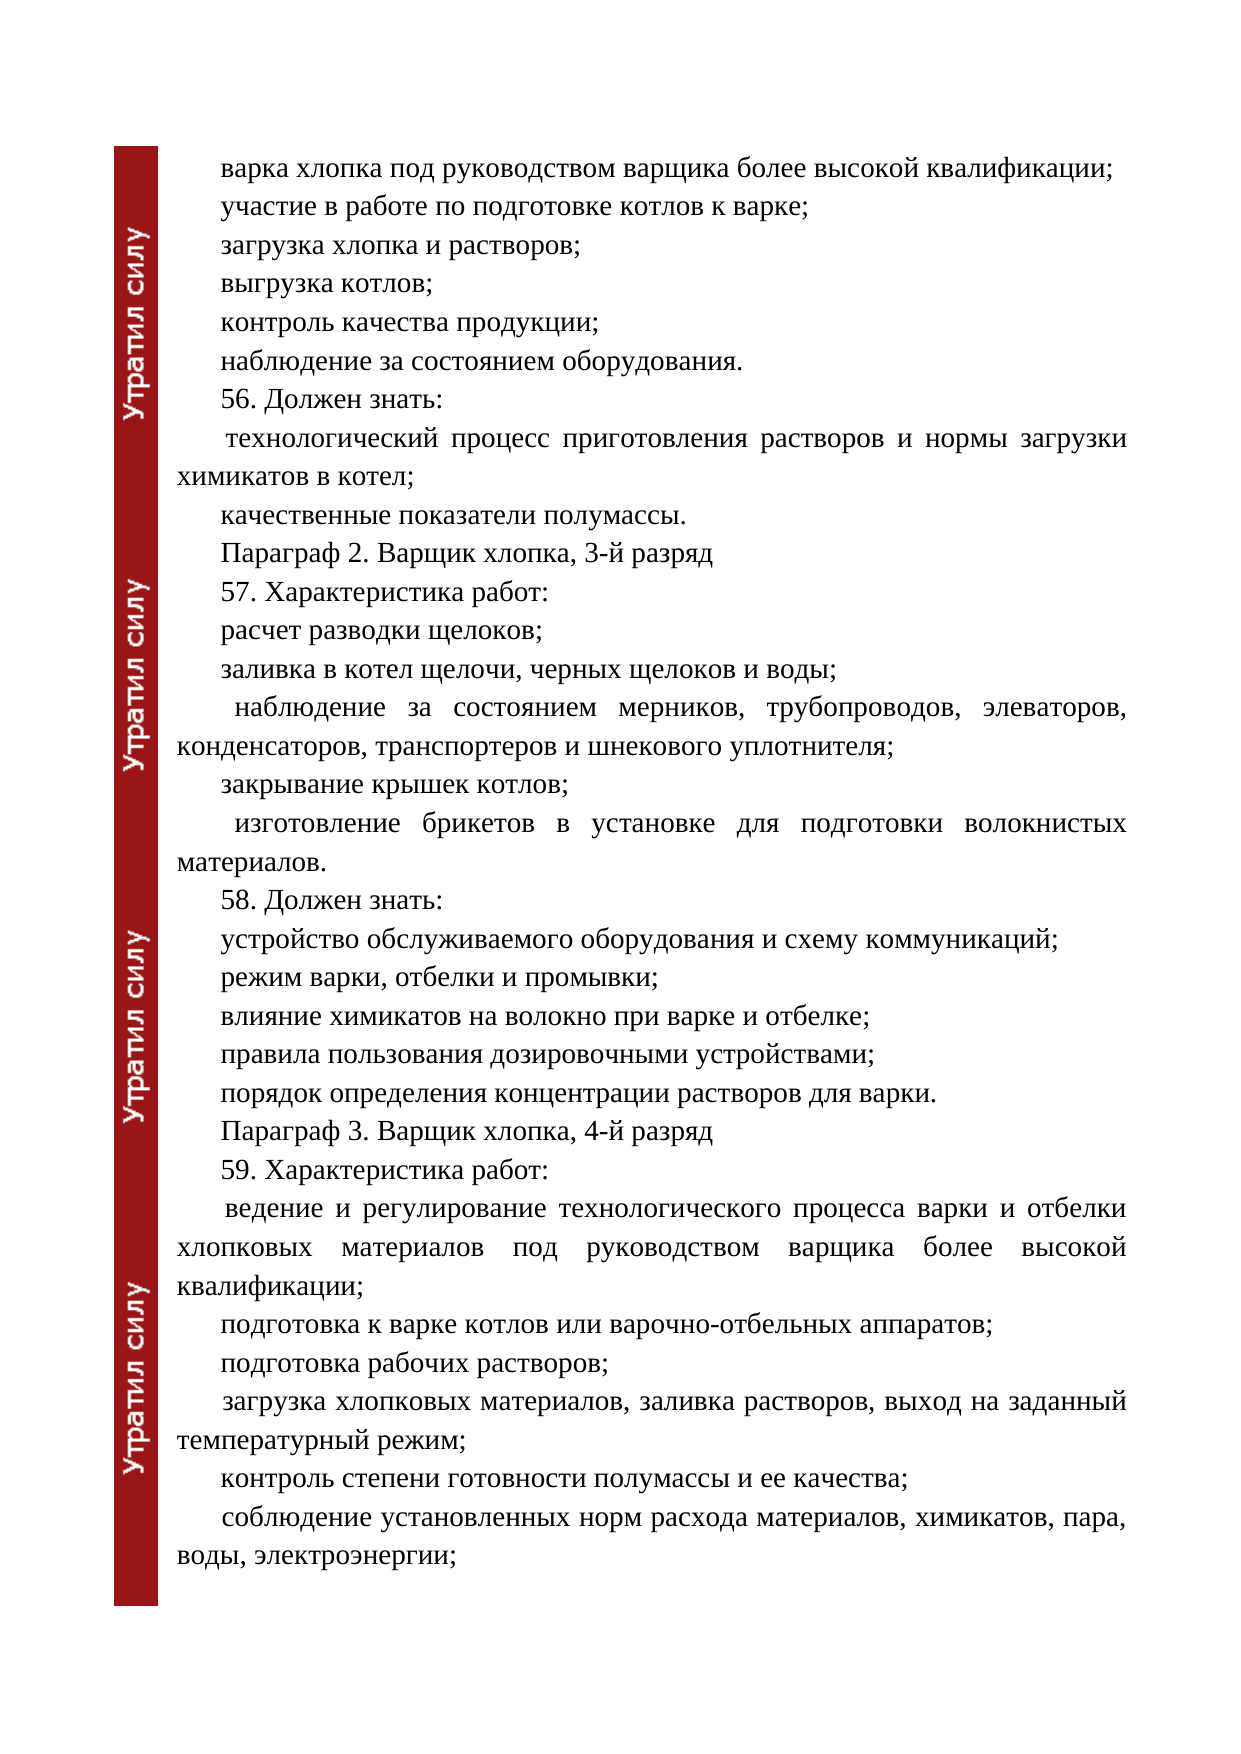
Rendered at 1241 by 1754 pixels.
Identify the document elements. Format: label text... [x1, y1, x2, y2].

picture [114, 376, 158, 381]
picture [114, 415, 158, 420]
picture [114, 530, 158, 535]
text наблюдение за состоянием оборудования. [112, 343, 1128, 376]
text закрывание крышек котлов; [112, 767, 1128, 800]
picture [114, 800, 158, 805]
text контроль качества продукции; [112, 304, 1128, 338]
text выгрузка котлов; [112, 266, 1128, 299]
picture [114, 492, 158, 497]
text качественные показатели полумассы. [112, 497, 1128, 530]
picture [114, 299, 158, 304]
text 57. Характеристика работ: [112, 574, 1128, 607]
text участие в работе по подготовке котлов к варке; [112, 188, 1128, 222]
text устройство обслуживаемого оборудования и схему коммуникаций; [112, 921, 1128, 954]
picture [114, 877, 158, 882]
picture [114, 1340, 158, 1345]
text правила пользования дозировочными устройствами; [112, 1036, 1128, 1070]
picture [114, 607, 158, 612]
text подготовка рабочих растворов; [112, 1345, 1128, 1378]
text загрузка хлопковых материалов, заливка растворов, выход на заданный температурный режим; [112, 1383, 1128, 1455]
picture [114, 1301, 158, 1306]
text наблюдение за состоянием мерников, трубопроводов, элеваторов, конденсаторов, транспортеров и шнекового уплотнителя; [112, 689, 1128, 762]
text режим варки, отбелки и промывки; [112, 959, 1128, 993]
picture [114, 569, 158, 574]
text загрузка хлопка и растворов; [112, 227, 1128, 261]
picture [114, 338, 158, 343]
text варка хлопка под руководством варщика более высокой квалификации; [112, 150, 1128, 183]
text 59. Характеристика работ: [112, 1152, 1128, 1186]
text технологический процесс приготовления растворов и нормы загрузки химикатов в котел; [112, 420, 1128, 492]
text расчет разводки щелоков; [112, 612, 1128, 646]
picture [114, 1494, 158, 1499]
text заливка в котел щелочи, черных щелоков и воды; [112, 651, 1128, 684]
text соблюдение установленных норм расхода материалов, химикатов, пара, воды, электроэнергии; [112, 1499, 1128, 1571]
picture [114, 1147, 158, 1152]
picture [114, 146, 158, 150]
text 58. Должен знать: [112, 882, 1128, 916]
text изготовление брикетов в установке для подготовки волокнистых материалов. [112, 805, 1128, 877]
text Параграф 2. Варщик хлопка, 3-й разряд [112, 535, 1128, 569]
text ведение и регулирование технологического процесса варки и отбелки хлопковых материалов под руководством варщика более высокой квалификации; [112, 1191, 1128, 1301]
picture [114, 183, 158, 188]
picture [114, 646, 158, 651]
picture [114, 1186, 158, 1191]
text влияние химикатов на волокно при варке и отбелке; [112, 998, 1128, 1031]
text 56. Должен знать: [112, 381, 1128, 415]
text контроль степени готовности полумассы и ее качества; [112, 1460, 1128, 1494]
picture [114, 954, 158, 959]
picture [114, 1455, 158, 1460]
picture [114, 261, 158, 266]
picture [114, 684, 158, 689]
picture [114, 222, 158, 227]
picture [114, 993, 158, 998]
picture [114, 1031, 158, 1036]
text порядок определения концентрации растворов для варки. [112, 1075, 1128, 1108]
picture [114, 1108, 158, 1113]
picture [114, 1378, 158, 1383]
text Параграф 3. Варщик хлопка, 4-й разряд [112, 1113, 1128, 1147]
picture [114, 1571, 158, 1606]
picture [114, 916, 158, 921]
picture [114, 1070, 158, 1075]
text подготовка к варке котлов или варочно-отбельных аппаратов; [112, 1306, 1128, 1340]
picture [114, 762, 158, 767]
